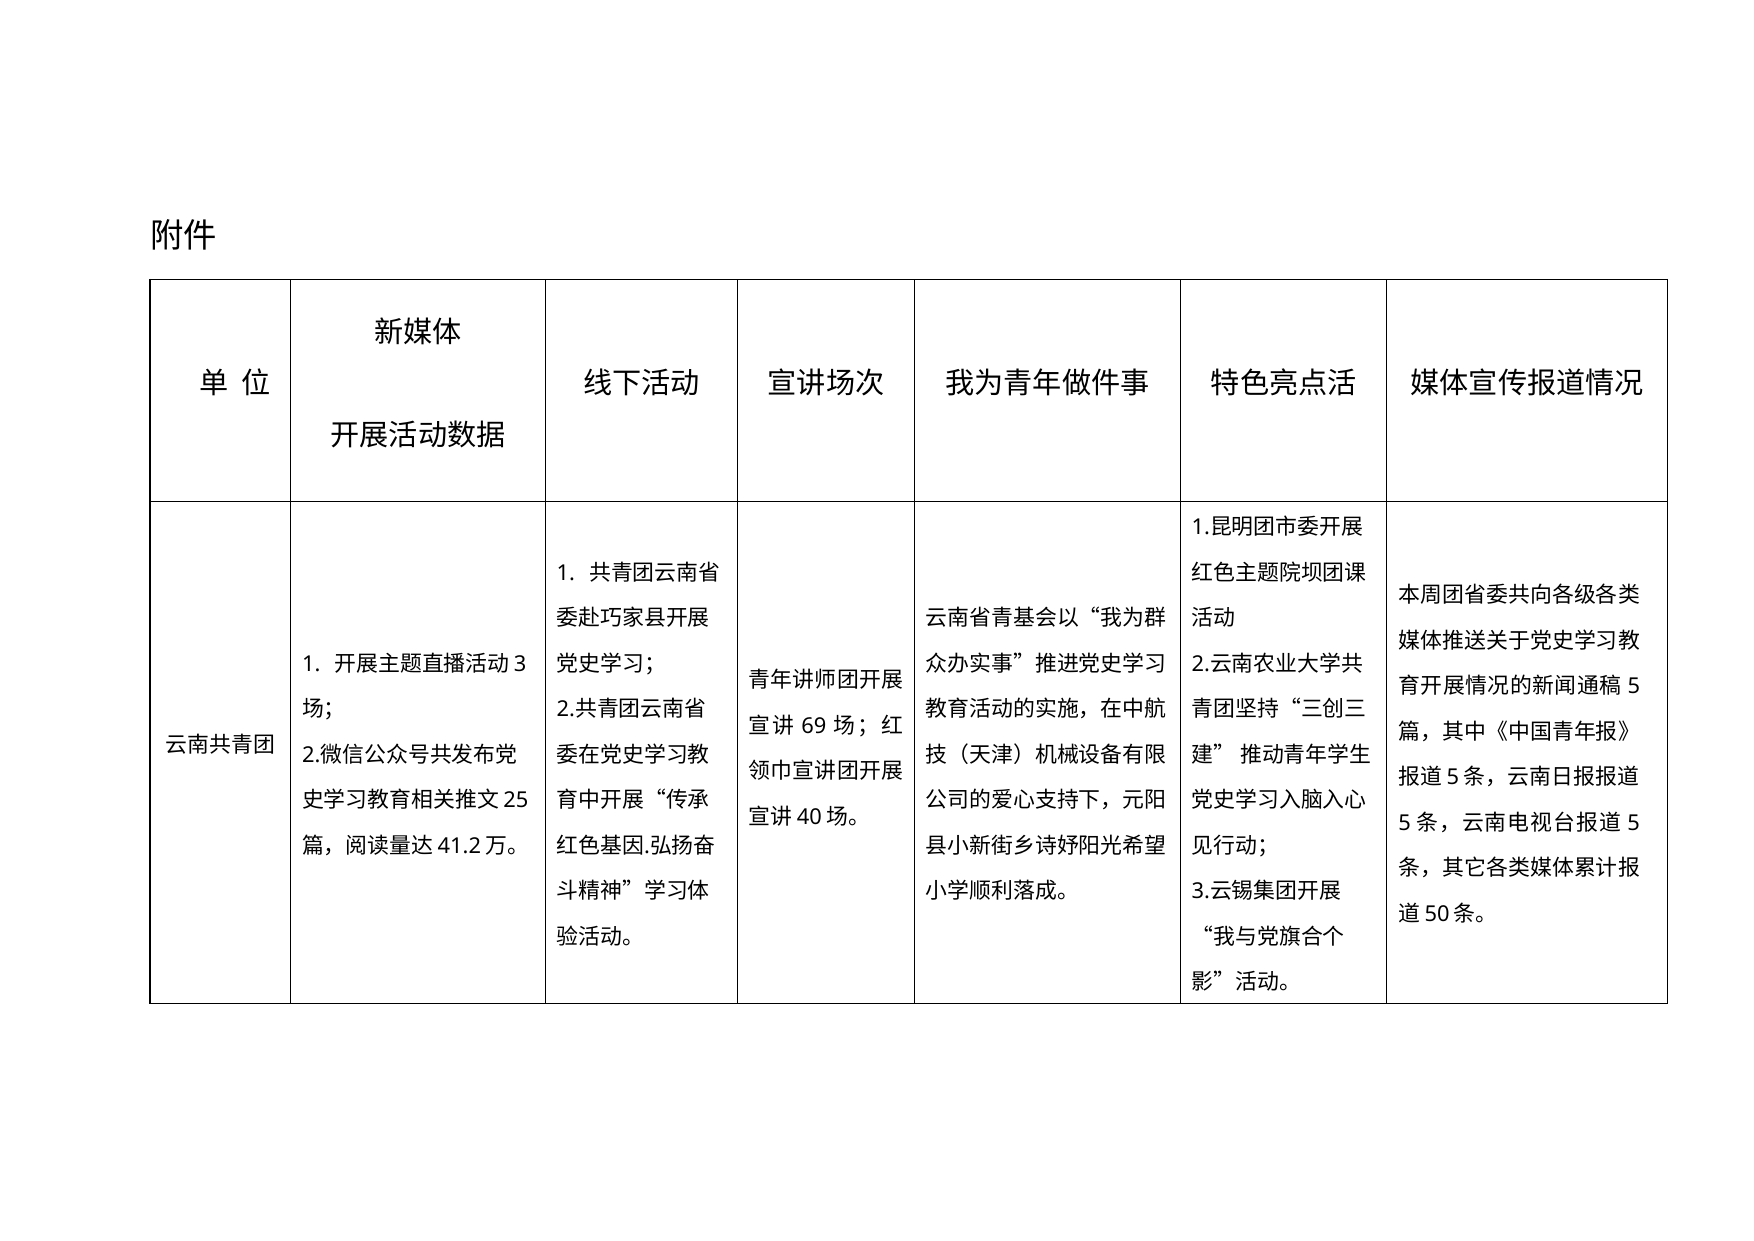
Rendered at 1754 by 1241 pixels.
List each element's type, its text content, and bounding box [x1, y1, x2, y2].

table_cell 云南共青团 [151, 502, 290, 1003]
table_cell 共青团云南省委赴巧家县开展党史学习； 2.共青团云南省委在党史学习教育中开展“传承红色基因.弘扬奋斗精神”学习体验活动。 [546, 502, 737, 1003]
table_cell 青年讲师团开展宣讲69场；红领巾宣讲团开展宣讲40场。 [738, 502, 914, 1003]
table_header 特色亮点活 [1181, 280, 1386, 501]
table_cell 开展主题直播活动3场； 2.微信公众号共发布党史学习教育相关推文25篇，阅读量达41.2万。 [291, 502, 545, 1003]
table_header 新媒体 开展活动数据 [291, 280, 545, 501]
table_header 单 位 [151, 280, 290, 501]
table_cell 云南省青基会以“我为群众办实事”推进党史学习教育活动的实施，在中航技（天津）机械设备有限公司的爱心支持下，元阳县小新街乡诗妤阳光希望小学顺利落成。 [915, 502, 1180, 1003]
table_header 宣讲场次 [738, 280, 914, 501]
table_cell 本周团省委共向各级各类媒体推送关于党史学习教育开展情况的新闻通稿5 篇，其中《中国青年报》报道5条，云南日报报道5条，云南电视台报道5条，其它各类媒体累计报道50条。 [1387, 502, 1667, 1003]
table_header 媒体宣传报道情况 [1387, 280, 1667, 501]
table_header 线下活动 [546, 280, 737, 501]
table_header 我为青年做件事 [915, 280, 1180, 501]
text 附件 [150, 188, 1604, 279]
table_cell 1.昆明团市委开展红色主题院坝团课活动 2.云南农业大学共青团坚持“三创三建” 推动青年学生党史学习入脑入心见行动； 3.云锡集团开展“我与党旗合个影”活动。 [1181, 502, 1386, 1003]
